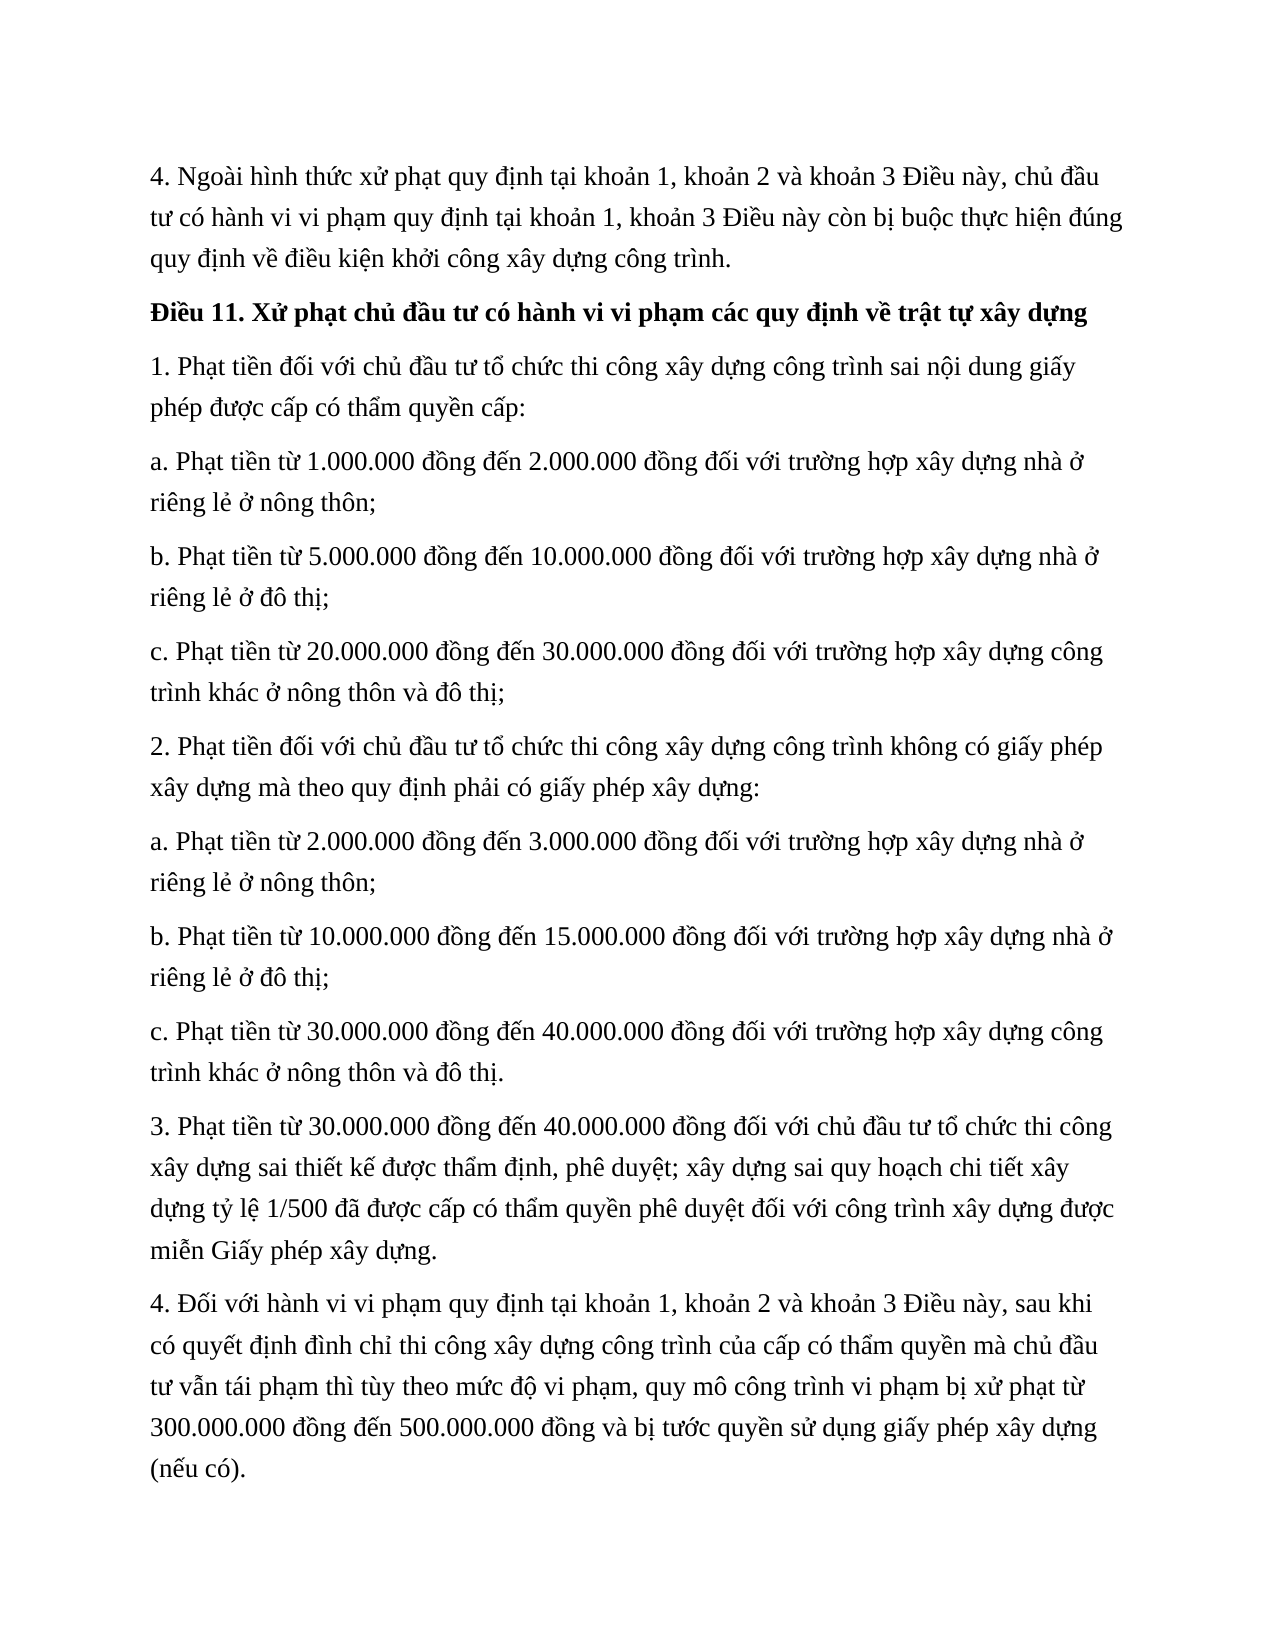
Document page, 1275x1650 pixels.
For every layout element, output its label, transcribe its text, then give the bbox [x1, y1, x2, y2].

text 3. Phạt tiền từ 30.000.000 đồng đến 40.000.000 đồng đối với chủ đầu tư tổ chức thi công xây dựng sai thiết kế được thẩm định, phê duyệt; xây dựng sai quy hoạch chi tiết xây dựng tỷ lệ 1/500 đã được cấp có thẩm quyền phê duyệt đối với công trình xây dựng được miễn Giấy phép xây dựng. [150, 1100, 1125, 1265]
text c. Phạt tiền từ 30.000.000 đồng đến 40.000.000 đồng đối với trường hợp xây dựng công trình khác ở nông thôn và đô thị. [150, 1005, 1125, 1087]
text c. Phạt tiền từ 20.000.000 đồng đến 30.000.000 đồng đối với trường hợp xây dựng công trình khác ở nông thôn và đô thị; [150, 625, 1125, 707]
text 2. Phạt tiền đối với chủ đầu tư tổ chức thi công xây dựng công trình không có giấy phép xây dựng mà theo quy định phải có giấy phép xây dựng: [150, 720, 1125, 802]
text a. Phạt tiền từ 1.000.000 đồng đến 2.000.000 đồng đối với trường hợp xây dựng nhà ở riêng lẻ ở nông thôn; [150, 435, 1125, 517]
text a. Phạt tiền từ 2.000.000 đồng đến 3.000.000 đồng đối với trường hợp xây dựng nhà ở riêng lẻ ở nông thôn; [150, 815, 1125, 897]
text Điều 11. Xử phạt chủ đầu tư có hành vi vi phạm các quy định về trật tự xây dựng [150, 286, 1125, 327]
text 4. Ngoài hình thức xử phạt quy định tại khoản 1, khoản 2 và khoản 3 Điều này, chủ đầu tư có hành vi vi phạm quy định tại khoản 1, khoản 3 Điều này còn bị buộc thực hiện đúng quy định về điều kiện khởi công xây dựng công trình. [150, 150, 1125, 274]
text b. Phạt tiền từ 5.000.000 đồng đến 10.000.000 đồng đối với trường hợp xây dựng nhà ở riêng lẻ ở đô thị; [150, 530, 1125, 612]
text 4. Đối với hành vi vi phạm quy định tại khoản 1, khoản 2 và khoản 3 Điều này, sau khi có quyết định đình chỉ thi công xây dựng công trình của cấp có thẩm quyền mà chủ đầu tư vẫn tái phạm thì tùy theo mức độ vi phạm, quy mô công trình vi phạm bị xử phạt từ 300.000.000 đồng đến 500.000.000 đồng và bị tước quyền sử dụng giấy phép xây dựng (nếu có). [150, 1277, 1125, 1484]
text b. Phạt tiền từ 10.000.000 đồng đến 15.000.000 đồng đối với trường hợp xây dựng nhà ở riêng lẻ ở đô thị; [150, 910, 1125, 992]
text 1. Phạt tiền đối với chủ đầu tư tổ chức thi công xây dựng công trình sai nội dung giấy phép được cấp có thẩm quyền cấp: [150, 340, 1125, 422]
